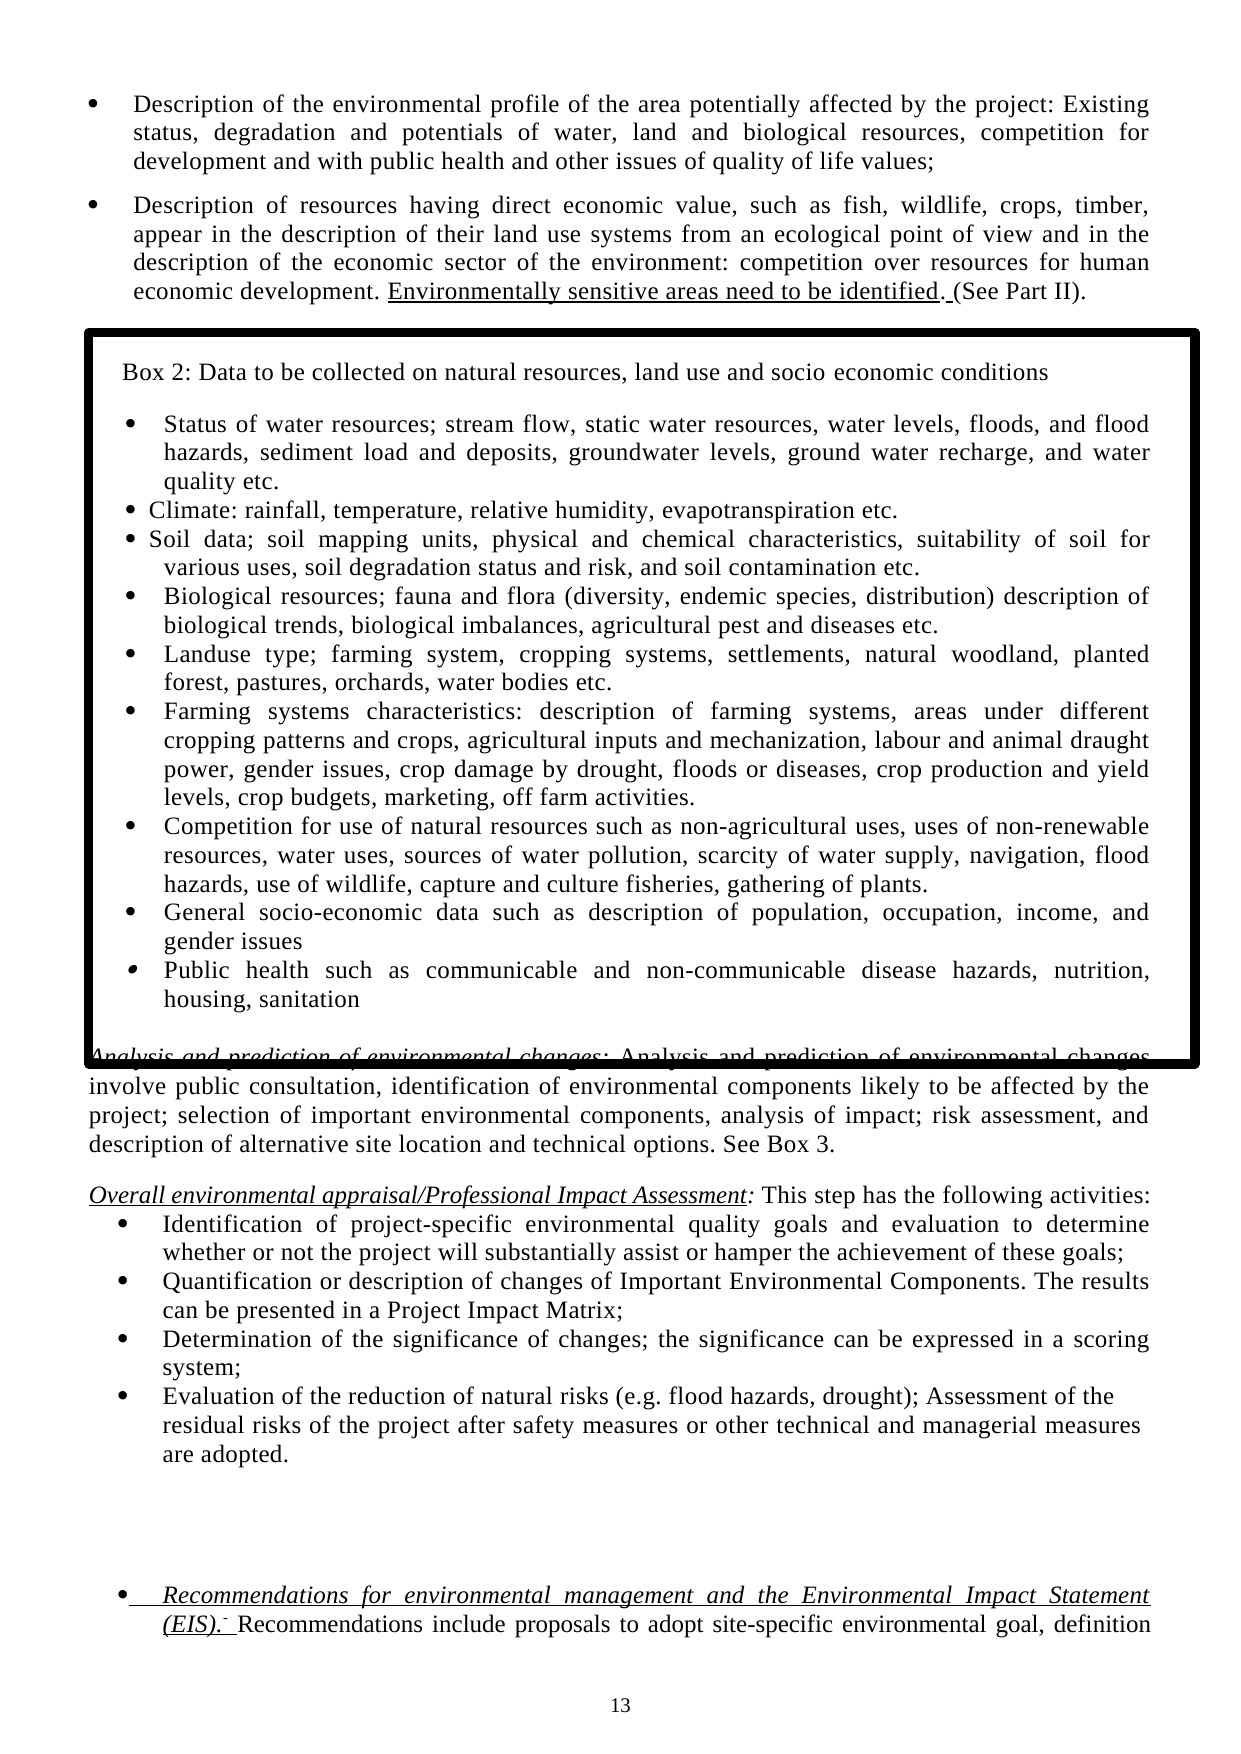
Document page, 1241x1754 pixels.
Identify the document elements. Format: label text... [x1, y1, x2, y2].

list General socio-economic data such as description of population, occupation, income, and gender issues [126, 897, 1152, 955]
list Farming systems characteristics: description of farming systems, areas under different cropping patterns and crops, agricultural inputs and mechanization, labour and animal draught power, gender issues, crop damage by drought, floods or diseases, crop production and yield levels, crop budgets, marketing, off farm activities. [126, 696, 1152, 811]
list Climate: rainfall, temperature, relative humidity, evapotranspiration etc. [126, 495, 1152, 524]
list Landuse type; farming system, cropping systems, settlements, natural woodland, planted forest, pastures, orchards, water bodies etc. [126, 639, 1152, 696]
list Evaluation of the reduction of natural risks (e.g. flood hazards, drought); Assessment of the residual risks of the project after safety measures or other technical and managerial measures are adopted. [118, 1381, 1152, 1467]
list Description of the environmental profile of the area potentially affected by the project: Existing status, degradation and potentials of water, land and biological resources, competition for development and with public health and other issues of quality of life values; [89, 89, 1152, 175]
list Public health such as communicable and non-communicable disease hazards, nutrition, housing, sanitation [126, 955, 1152, 1012]
list Quantification or description of changes of Important Environmental Components. The results can be presented in a Project Impact Matrix; [118, 1266, 1152, 1324]
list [118, 1580, 1152, 1637]
text Overall environmental appraisal/Professional Impact Assessment: This step has the following activities: [89, 1180, 1152, 1209]
list Determination of the significance of changes; the significance can be expressed in a scoring system; [118, 1324, 1152, 1381]
text Analysis and prediction of environmental changes: Analysis and prediction of environmental changes involve public consultation, identification of environmental components likely to be affected by the project; selection of important environmental components, analysis of impact; risk assessment, and description of alternative site location and technical options. See Box 3. [89, 1042, 1152, 1157]
list Biological resources; fauna and flora (diversity, endemic species, distribution) description of biological trends, biological imbalances, agricultural pest and diseases etc. [126, 581, 1152, 639]
list Status of water resources; stream flow, static water resources, water levels, floods, and flood hazards, sediment load and deposits, groundwater levels, ground water recharge, and water quality etc. [126, 409, 1152, 495]
list Identification of project-specific environmental quality goals and evaluation to determine whether or not the project will substantially assist or hamper the achievement of these goals; [118, 1209, 1152, 1266]
list Description of resources having direct economic value, such as fish, wildlife, crops, timber, appear in the description of their land use systems from an ecological point of view and in the description of the economic sector of the environment: competition over resources for human economic development. Environmentally sensitive areas need to be identified. (See Part II). [89, 190, 1152, 305]
list Soil data; soil mapping units, physical and chemical characteristics, suitability of soil for various uses, soil degradation status and risk, and soil contamination etc. [126, 524, 1152, 581]
list Competition for use of natural resources such as non-agricultural uses, uses of non-renewable resources, water uses, sources of water pollution, scarcity of water supply, navigation, flood hazards, use of wildlife, capture and culture fisheries, gathering of plants. [126, 811, 1152, 897]
text Box 2: Data to be collected on natural resources, land use and socio economic conditions [89, 357, 1152, 386]
